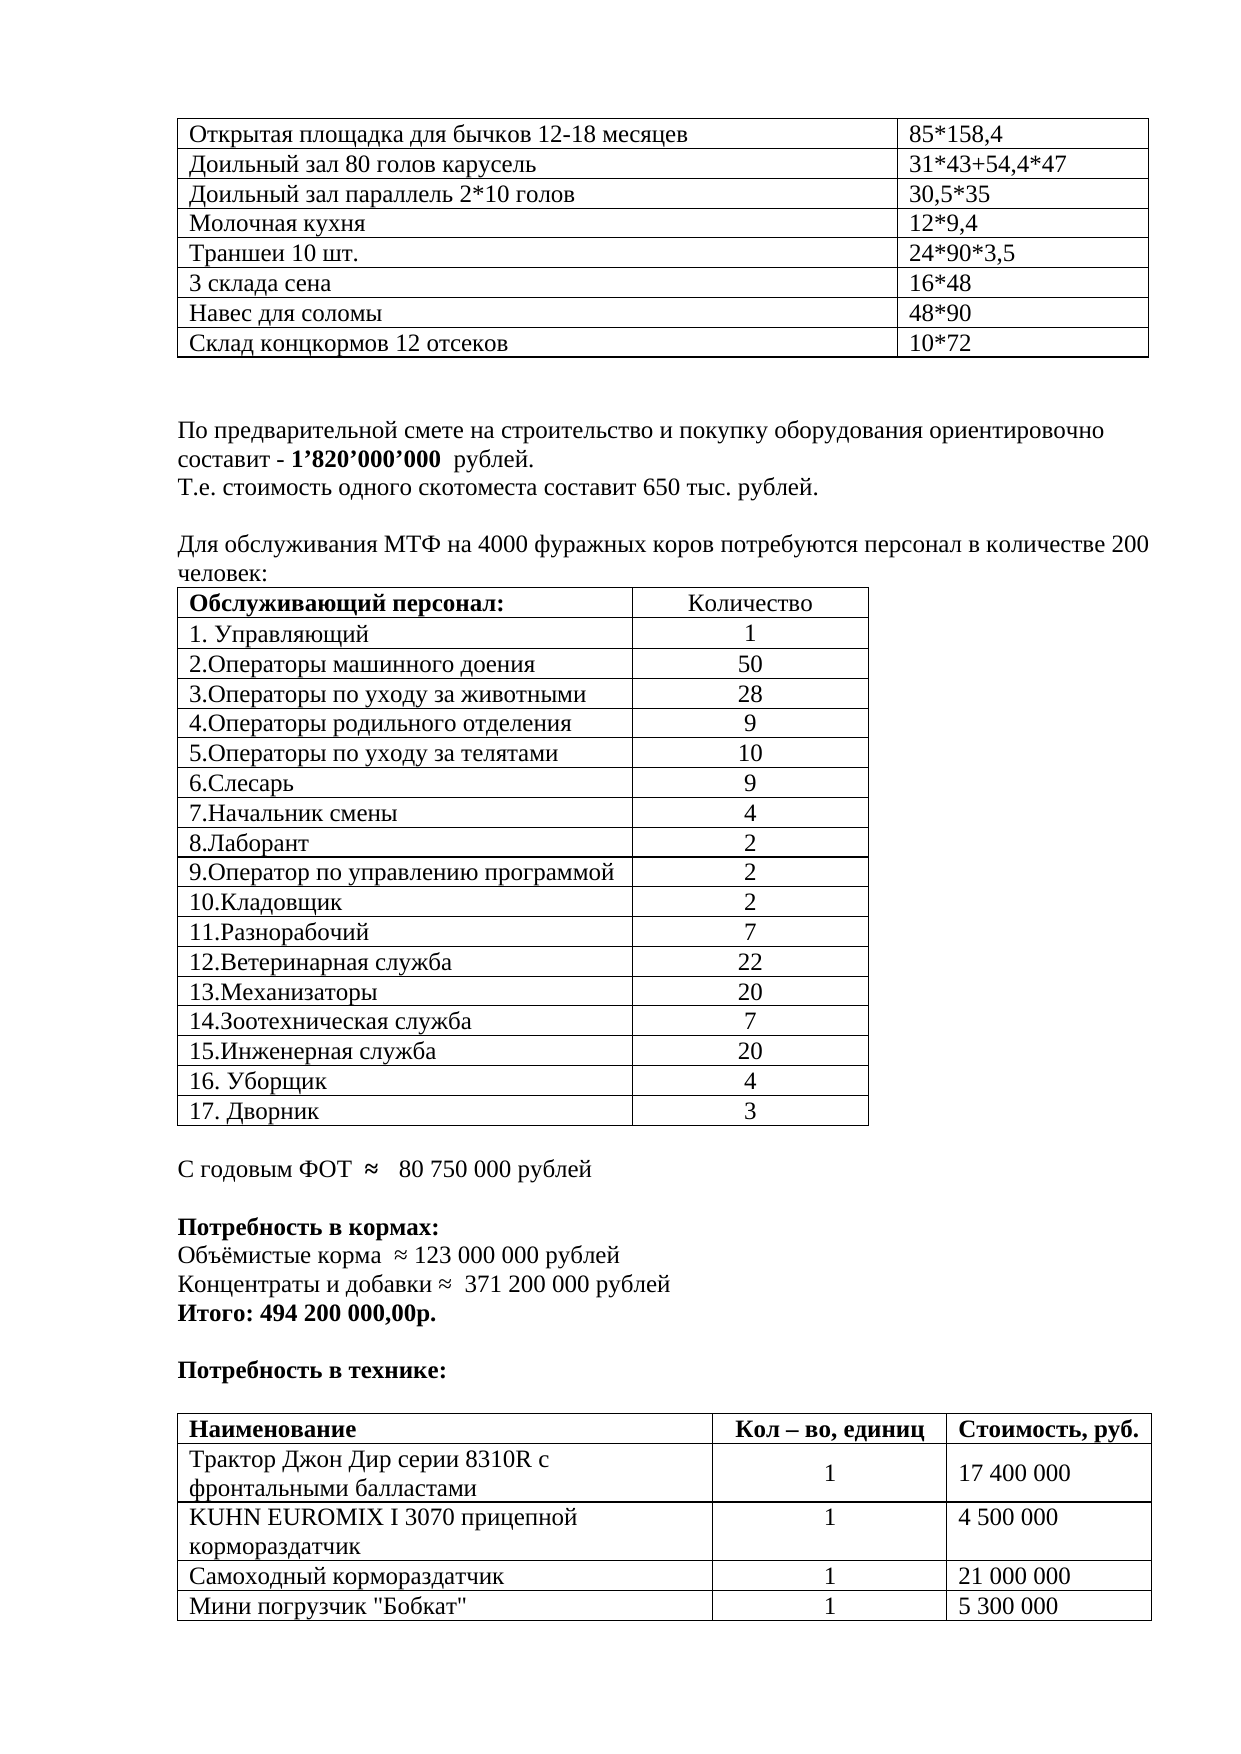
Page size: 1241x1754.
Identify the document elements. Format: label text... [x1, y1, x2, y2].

table_cell 3.Операторы по уходу за животными [178, 679, 632, 707]
table_cell 48*90 [898, 298, 1148, 327]
table_cell 2 [633, 828, 868, 856]
table_cell 10*72 [898, 328, 1148, 356]
table_cell 3 склада сена [178, 268, 897, 297]
table_cell Открытая площадка для бычков 12-18 месяцев [178, 119, 897, 148]
table_cell 4 [633, 798, 868, 827]
table_cell 2 [633, 858, 868, 886]
table_cell 16. Уборщик [178, 1066, 632, 1095]
table_header Наименование [178, 1414, 712, 1443]
table_header Кол – во, единиц [713, 1414, 946, 1443]
text По предварительной смете на строительство и покупку оборудования ориентировочно составит - 1’820’000’000 рублей. [177, 415, 1152, 472]
table_cell 6.Слесарь [178, 768, 632, 797]
table_cell 11.Разнорабочий [178, 917, 632, 946]
table_cell 22 [633, 947, 868, 976]
table_cell Траншеи 10 шт. [178, 238, 897, 267]
table_header Количество [633, 588, 868, 617]
table_cell 2 [633, 887, 868, 916]
text Потребность в кормах: [177, 1212, 1152, 1241]
table_cell 12.Ветеринарная служба [178, 947, 632, 976]
table_cell 28 [633, 679, 868, 707]
table_cell 1 [713, 1561, 946, 1590]
table_cell 10.Кладовщик [178, 887, 632, 916]
table_cell 85*158,4 [898, 119, 1148, 148]
table_cell 1. Управляющий [178, 618, 632, 648]
text Итого: 494 200 000,00р. [177, 1298, 1152, 1327]
table_cell 4 500 000 [947, 1503, 1151, 1560]
table_cell 9 [633, 709, 868, 737]
table_cell 8.Лаборант [178, 828, 632, 856]
table_cell 1 [713, 1503, 946, 1560]
table_header Обслуживающий персонал: [178, 588, 632, 617]
table_cell 30,5*35 [898, 179, 1148, 207]
table_cell 13.Механизаторы [178, 977, 632, 1005]
text Для обслуживания МТФ на 4000 фуражных коров потребуются персонал в количестве 200 человек: [177, 529, 1152, 587]
table_cell 9 [633, 768, 868, 797]
table_cell Мини погрузчик "Бобкат" [178, 1591, 712, 1619]
table_cell Молочная кухня [178, 209, 897, 237]
table_cell 16*48 [898, 268, 1148, 297]
table_cell 4.Операторы родильного отделения [178, 709, 632, 737]
table_cell 9.Оператор по управлению программой [178, 858, 632, 886]
table_cell 15.Инженерная служба [178, 1036, 632, 1065]
text Объёмистые корма ≈ 123 000 000 рублей [177, 1241, 1152, 1269]
table_cell Навес для соломы [178, 298, 897, 327]
table_cell 1 [713, 1591, 946, 1619]
text С годовым ФОТ ≈ 80 750 000 рублей [177, 1154, 1152, 1183]
table_cell 5.Операторы по уходу за телятами [178, 738, 632, 767]
table_cell 17 400 000 [947, 1444, 1151, 1501]
table_cell 24*90*3,5 [898, 238, 1148, 267]
table_cell 20 [633, 977, 868, 1005]
table_cell 2.Операторы машинного доения [178, 649, 632, 678]
table_cell 4 [633, 1066, 868, 1095]
table_cell 1 [633, 618, 868, 648]
table_header Стоимость, руб. [947, 1414, 1151, 1443]
table_cell 5 300 000 [947, 1591, 1151, 1619]
table_cell 7 [633, 1006, 868, 1035]
table_cell Доильный зал 80 голов карусель [178, 149, 897, 178]
table_cell KUHN EUROMIX I 3070 прицепной кормораздатчик [178, 1503, 712, 1560]
table_cell Доильный зал параллель 2*10 голов [178, 179, 897, 207]
table_cell Склад концкормов 12 отсеков [178, 328, 897, 356]
table_cell Самоходный кормораздатчик [178, 1561, 712, 1590]
table_cell 17. Дворник [178, 1096, 632, 1124]
table_cell Трактор Джон Дир серии 8310R с фронтальными балластами [178, 1444, 712, 1501]
table_cell 3 [633, 1096, 868, 1124]
table_cell 7.Начальник смены [178, 798, 632, 827]
table_cell 1 [713, 1444, 946, 1501]
table_cell 14.Зоотехническая служба [178, 1006, 632, 1035]
table_cell 50 [633, 649, 868, 678]
table_cell 21 000 000 [947, 1561, 1151, 1590]
text Т.е. стоимость одного скотоместа составит 650 тыс. рублей. [177, 472, 1152, 501]
text Потребность в технике: [177, 1356, 1152, 1384]
text Концентраты и добавки ≈ 371 200 000 рублей [177, 1269, 1152, 1298]
table_cell 20 [633, 1036, 868, 1065]
table_cell 12*9,4 [898, 209, 1148, 237]
table_cell 7 [633, 917, 868, 946]
table_cell 31*43+54,4*47 [898, 149, 1148, 178]
table_cell 10 [633, 738, 868, 767]
